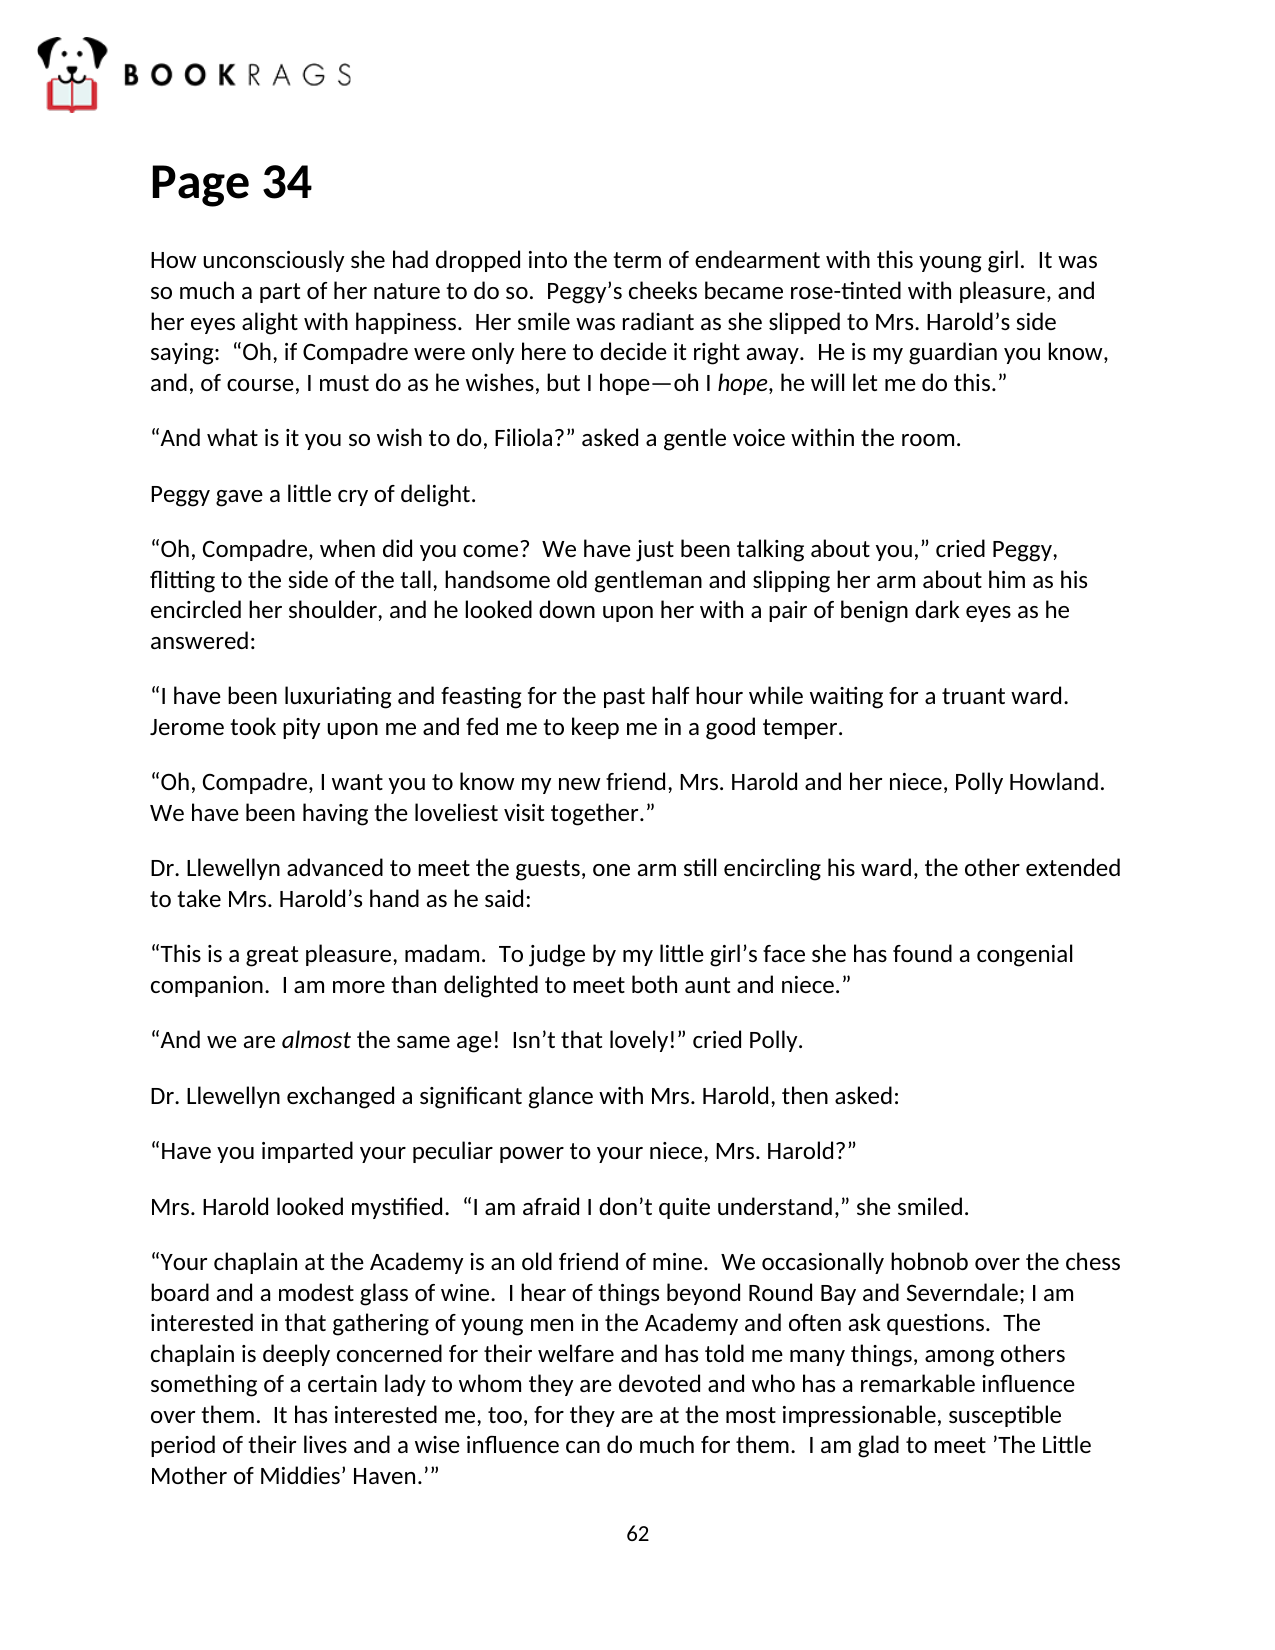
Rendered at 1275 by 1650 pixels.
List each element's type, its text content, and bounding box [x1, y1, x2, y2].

text “Oh, Compadre, when did you come? We have just been talking about you,” cried Peggy, flitting to the side of the tall, handsome old gentleman and slipping her arm about him as his encircled her shoulder, and he looked down upon her with a pair of benign dark eyes as he answered: [150, 533, 1125, 655]
text “And what is it you so wish to do, Filiola?” asked a gentle voice within the room. [150, 422, 1125, 453]
text “Oh, Compadre, I want you to know my new friend, Mrs. Harold and her niece, Polly Howland. We have been having the loveliest visit together.” [150, 766, 1125, 827]
text “Have you imparted your peculiar power to your niece, Mrs. Harold?” [150, 1136, 1125, 1166]
text Peggy gave a little cry of delight. [150, 478, 1125, 508]
text “This is a great pleasure, madam. To judge by my little girl’s face she has found a congenial companion. I am more than delighted to meet both aunt and niece.” [150, 938, 1125, 999]
picture [37, 37, 351, 113]
text How unconsciously she had dropped into the term of endearment with this young girl. It was so much a part of her nature to do so. Peggy’s cheeks became rose-tinted with pleasure, and her eyes alight with happiness. Her smile was radiant as she slipped to Mrs. Harold’s side saying: “Oh, if Compadre were only here to decide it right away. He is my guardian you know, and, of course, I must do as he wishes, but I hope—­oh I hope, he will let me do this.” [150, 244, 1125, 397]
text Page 34 [150, 150, 1125, 211]
text Mrs. Harold looked mystified. “I am afraid I don’t quite understand,” she smiled. [150, 1191, 1125, 1222]
text “I have been luxuriating and feasting for the past half hour while waiting for a truant ward. Jerome took pity upon me and fed me to keep me in a good temper. [150, 680, 1125, 741]
text “Your chaplain at the Academy is an old friend of mine. We occasionally hobnob over the chess board and a modest glass of wine. I hear of things beyond Round Bay and Severndale; I am interested in that gathering of young men in the Academy and often ask questions. The chaplain is deeply concerned for their welfare and has told me many things, among others something of a certain lady to whom they are devoted and who has a remarkable influence over them. It has interested me, too, for they are at the most impressionable, susceptible period of their lives and a wise influence can do much for them. I am glad to meet ’The Little Mother of Middies’ Haven.’” [150, 1247, 1125, 1491]
text Dr. Llewellyn exchanged a significant glance with Mrs. Harold, then asked: [150, 1080, 1125, 1111]
text Dr. Llewellyn advanced to meet the guests, one arm still encircling his ward, the other extended to take Mrs. Harold’s hand as he said: [150, 852, 1125, 913]
text “And we are almost the same age! Isn’t that lovely!” cried Polly. [150, 1024, 1125, 1055]
